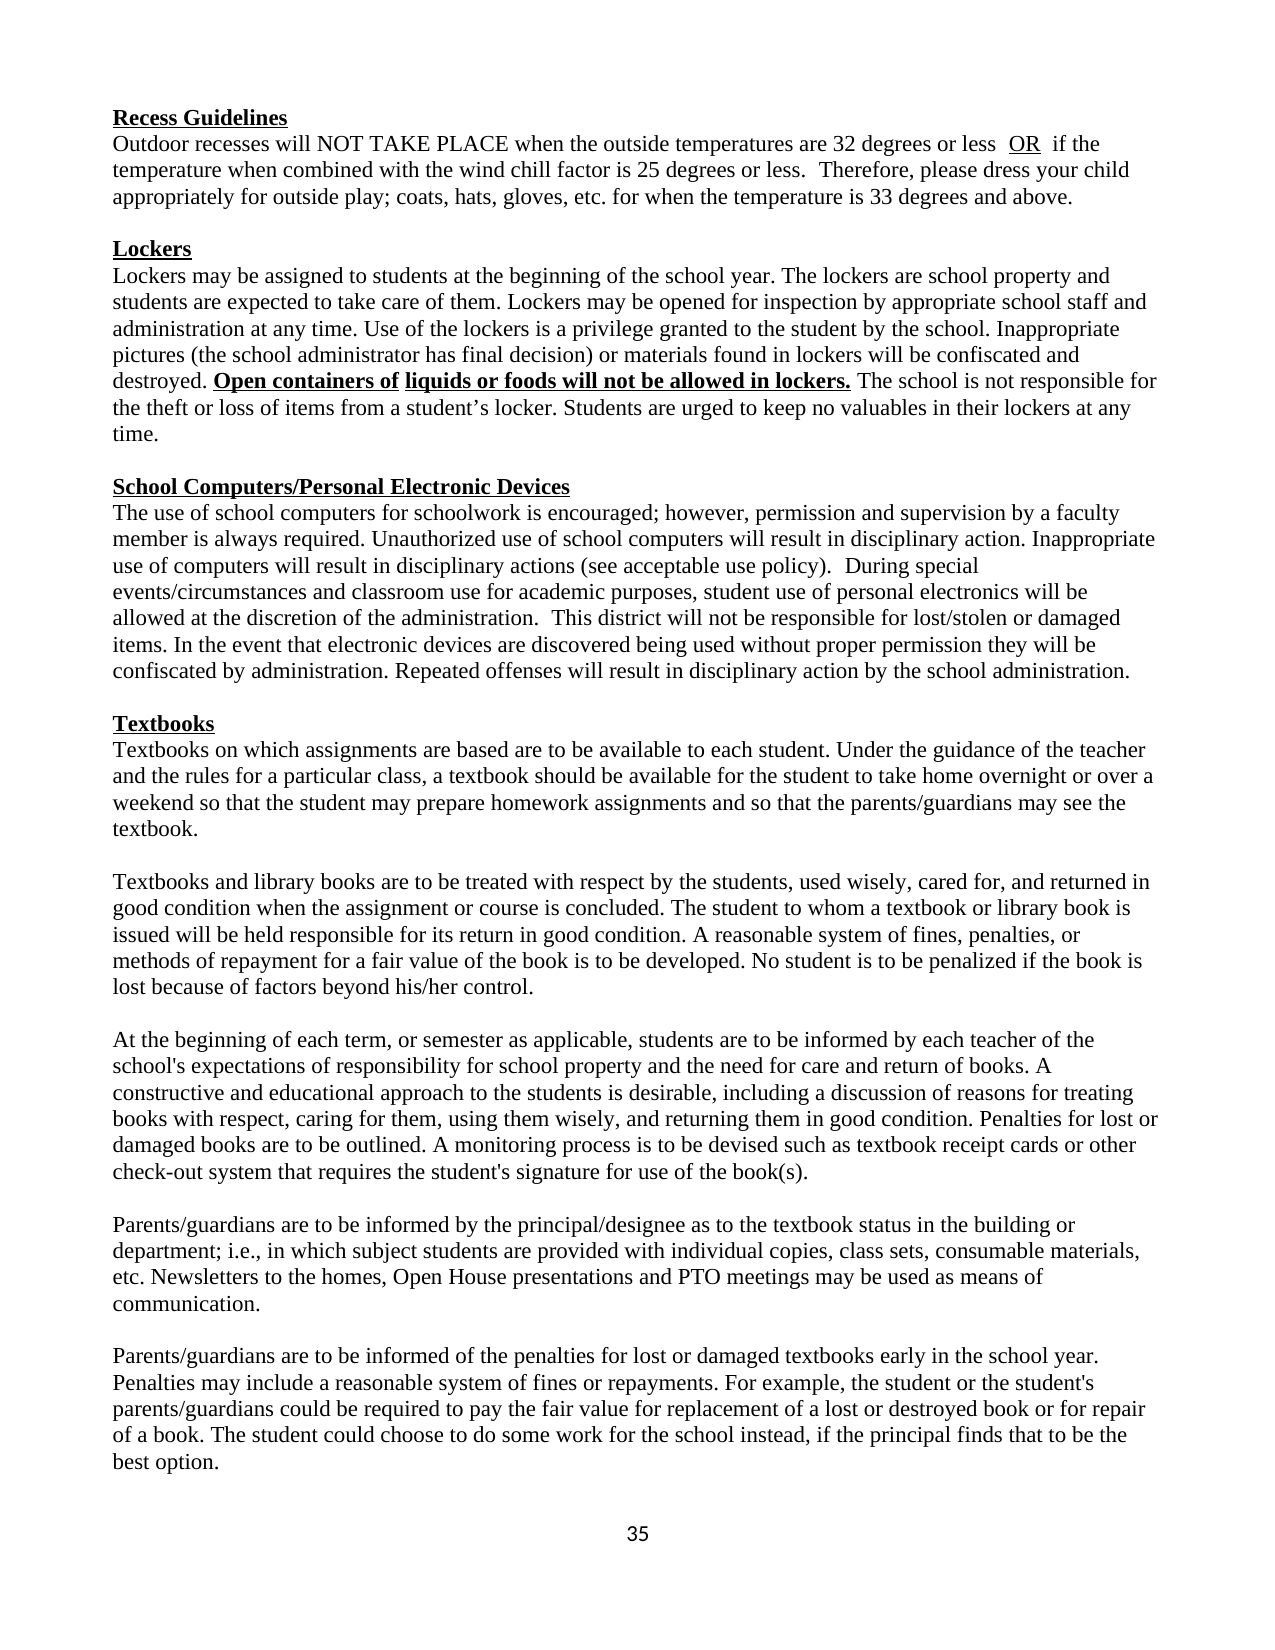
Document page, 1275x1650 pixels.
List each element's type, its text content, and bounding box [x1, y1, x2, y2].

text Lockers may be assigned to students at the beginning of the school year. The lockers are school property and students are expected to take care of them. Lockers may be opened for inspection by appropriate school staff and administration at any time. Use of the lockers is a privilege granted to the student by the school. Inappropriate pictures (the school administrator has final decision) or materials found in lockers will be confiscated and destroyed. Open containers of liquids or foods will not be allowed in lockers. The school is not responsible for the theft or loss of items from a student’s locker. Students are urged to keep no valuables in their lockers at any time. [112, 262, 1162, 446]
text Recess Guidelines [112, 104, 1162, 130]
text Textbooks [112, 710, 1162, 736]
text Lockers [112, 236, 1162, 262]
text Parents/guardians are to be informed by the principal/designee as to the textbook status in the building or department; i.e., in which subject students are provided with individual copies, class sets, consumable materials, etc. Newsletters to the homes, Open House presentations and PTO meetings may be used as means of communication. [112, 1211, 1162, 1316]
text Parents/guardians are to be informed of the penalties for lost or damaged textbooks early in the school year. Penalties may include a reasonable system of fines or repayments. For example, the student or the student's parents/guardians could be required to pay the fair value for replacement of a lost or destroyed book or for repair of a book. The student could choose to do some work for the school instead, if the principal finds that to be the best option. [112, 1342, 1162, 1474]
text School Computers/Personal Electronic Devices [112, 473, 1162, 499]
text Textbooks on which assignments are based are to be available to each student. Under the guidance of the teacher and the rules for a particular class, a textbook should be available for the student to take home overnight or over a weekend so that the student may prepare homework assignments and so that the parents/guardians may see the textbook. [112, 736, 1162, 842]
text Textbooks and library books are to be treated with respect by the students, used wisely, cared for, and returned in good condition when the assignment or course is concluded. The student to whom a textbook or library book is issued will be held responsible for its return in good condition. A reasonable system of fines, penalties, or methods of repayment for a fair value of the book is to be developed. No student is to be penalized if the book is lost because of factors beyond his/her control. [112, 868, 1162, 1000]
text At the beginning of each term, or semester as applicable, students are to be informed by each teacher of the school's expectations of responsibility for school property and the need for care and return of books. A constructive and educational approach to the students is desirable, including a discussion of reasons for treating books with respect, caring for them, using them wisely, and returning them in good condition. Penalties for lost or damaged books are to be outlined. A monitoring process is to be devised such as textbook receipt cards or other check-out system that requires the student's signature for use of the book(s). [112, 1026, 1162, 1184]
text Outdoor recesses will NOT TAKE PLACE when the outside temperatures are 32 degrees or less OR if the temperature when combined with the wind chill factor is 25 degrees or less. Therefore, please dress your child appropriately for outside play; coats, hats, gloves, etc. for when the temperature is 33 degrees and above. [112, 130, 1162, 209]
text The use of school computers for schoolwork is encouraged; however, permission and supervision by a faculty member is always required. Unauthorized use of school computers will result in disciplinary action. Inappropriate use of computers will result in disciplinary actions (see acceptable use policy). During special events/circumstances and classroom use for academic purposes, student use of personal electronics will be allowed at the discretion of the administration. This district will not be responsible for lost/stolen or damaged items. In the event that electronic devices are discovered being used without proper permission they will be confiscated by administration. Repeated offenses will result in disciplinary action by the school administration. [112, 499, 1162, 683]
